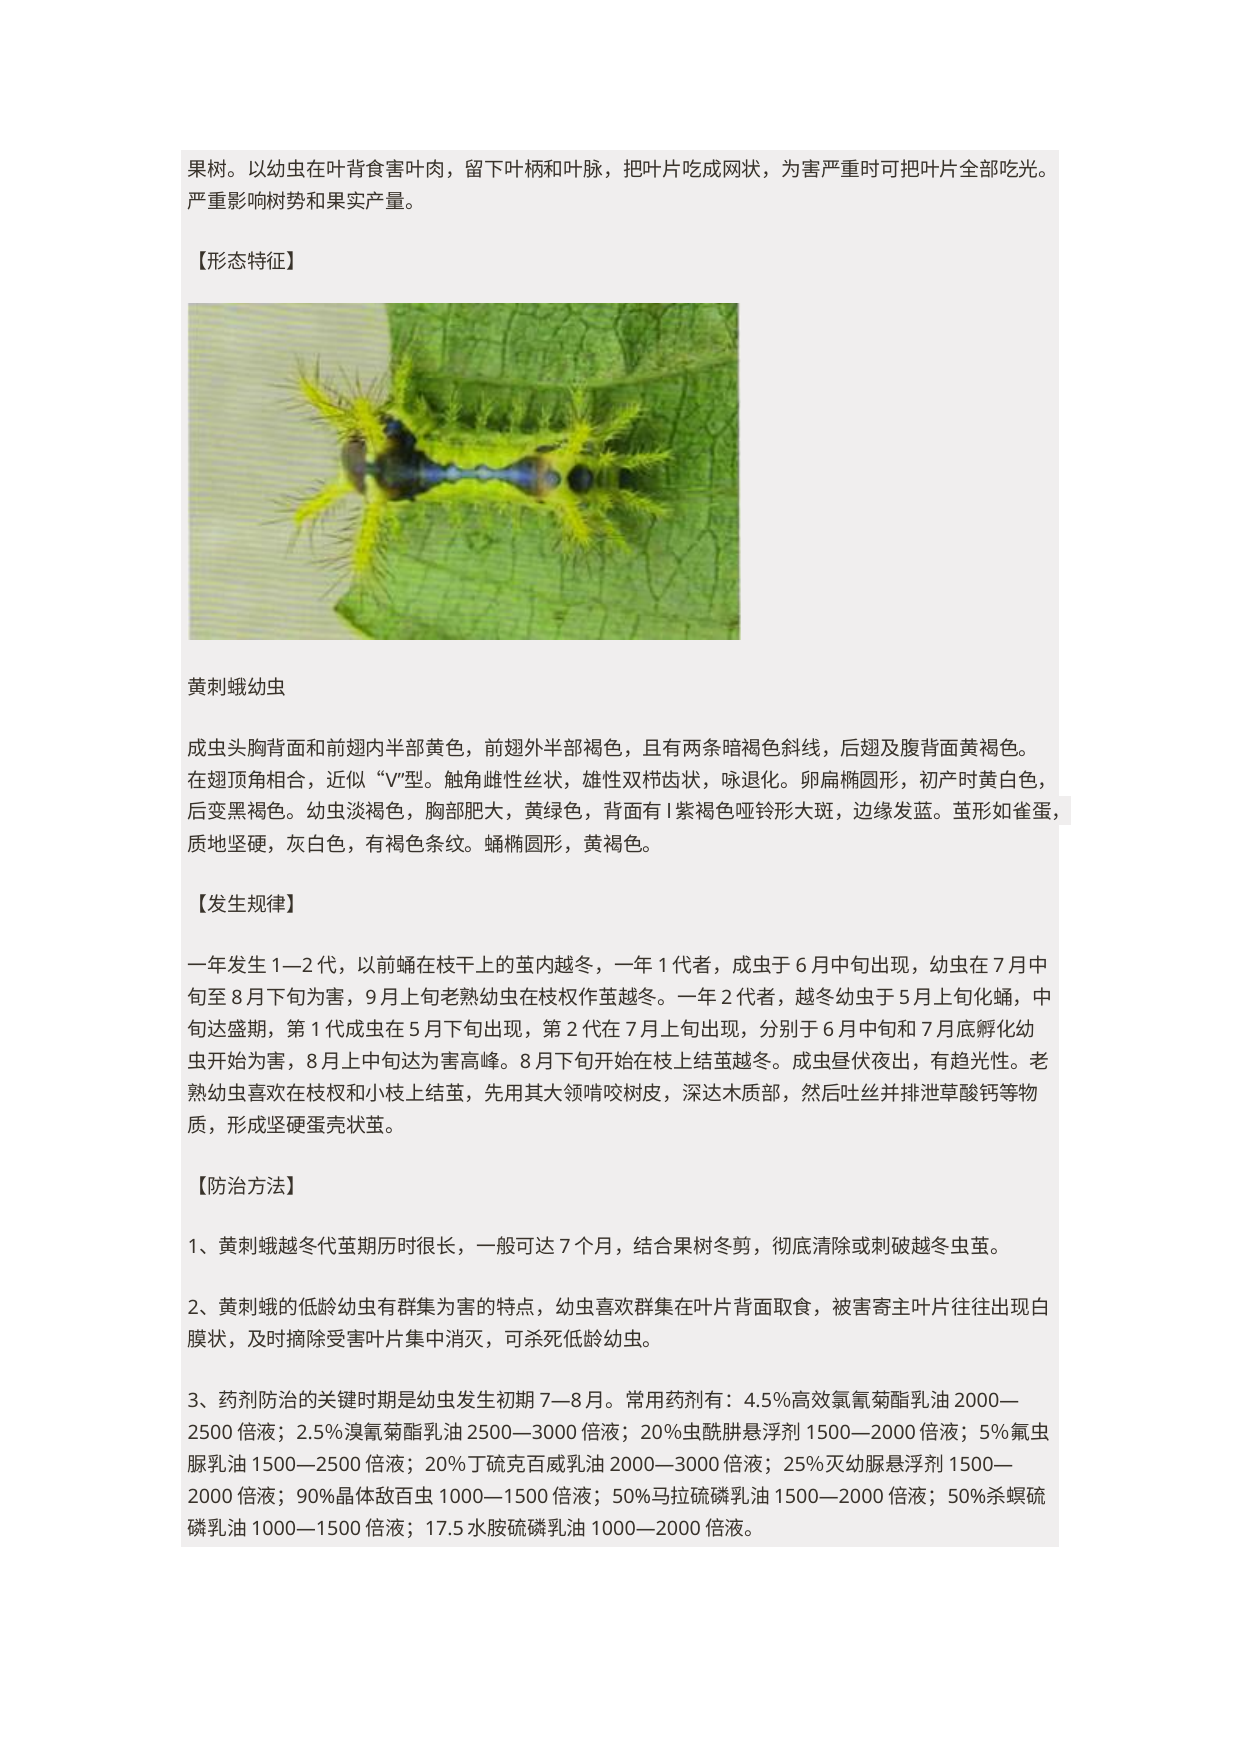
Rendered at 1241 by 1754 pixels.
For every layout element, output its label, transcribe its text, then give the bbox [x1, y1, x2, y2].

text 【形态特征】 [181, 243, 1059, 281]
text 3、药剂防治的关键时期是幼虫发生初期7—8月。常用药剂有：4.5％高效氯氰菊酯乳油2000—2500倍液；2.5％溴氰菊酯乳油2500—3000倍液；20％虫酰肼悬浮剂1500—2000倍液；5％氟虫脲乳油1500—2500倍液；20％丁硫克百威乳油2000—3000倍液；25％灭幼脲悬浮剂1500—2000倍液；90%晶体敌百虫1000—1500倍液；50%马拉硫磷乳油1500—2000倍液；50%杀螟硫磷乳油1000—1500倍液；17.5水胺硫磷乳油1000—2000倍液。 [181, 1381, 1059, 1547]
text 成虫头胸背面和前翅内半部黄色，前翅外半部褐色，且有两条暗褐色斜线，后翅及腹背面黄褐色。在翅顶角相合，近似“V”型。触角雌性丝状，雄性双栉齿状，咏退化。卵扁椭圆形，初产时黄白色，后变黑褐色。幼虫淡褐色，胸部肥大，黄绿色，背面有l紫褐色哑铃形大斑，边缘发蓝。茧形如雀蛋，质地坚硬，灰白色，有褐色条纹。蛹椭圆形，黄褐色。 [181, 729, 1059, 863]
text 1、黄刺蛾越冬代茧期历时很长，一般可达7个月，结合果树冬剪，彻底清除或刺破越冬虫茧。 [181, 1228, 1059, 1266]
text 2、黄刺蛾的低龄幼虫有群集为害的特点，幼虫喜欢群集在叶片背面取食，被害寄主叶片往往出现白膜状，及时摘除受害叶片集中消灭，可杀死低龄幼虫。 [181, 1288, 1059, 1358]
picture [187, 303, 741, 640]
text 【防治方法】 [181, 1167, 1059, 1205]
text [181, 150, 1059, 220]
text 【发生规律】 [181, 886, 1059, 924]
text 一年发生1—2代，以前蛹在枝干上的茧内越冬，一年1代者，成虫于6月中旬出现，幼虫在7月中旬至8月下旬为害，9月上旬老熟幼虫在枝权作茧越冬。一年2代者，越冬幼虫于5月上旬化蛹，中旬达盛期，第1代成虫在5月下旬出现，第2代在7月上旬出现，分别于6月中旬和7月底孵化幼虫开始为害，8月上中旬达为害高峰。8月下旬开始在枝上结茧越冬。成虫昼伏夜出，有趋光性。老熟幼虫喜欢在枝杈和小枝上结茧，先用其大领啃咬树皮，深达木质部，然后吐丝并排泄草酸钙等物质，形成坚硬蛋壳状茧。 [181, 946, 1059, 1144]
text 黄刺蛾幼虫 [181, 668, 1059, 706]
